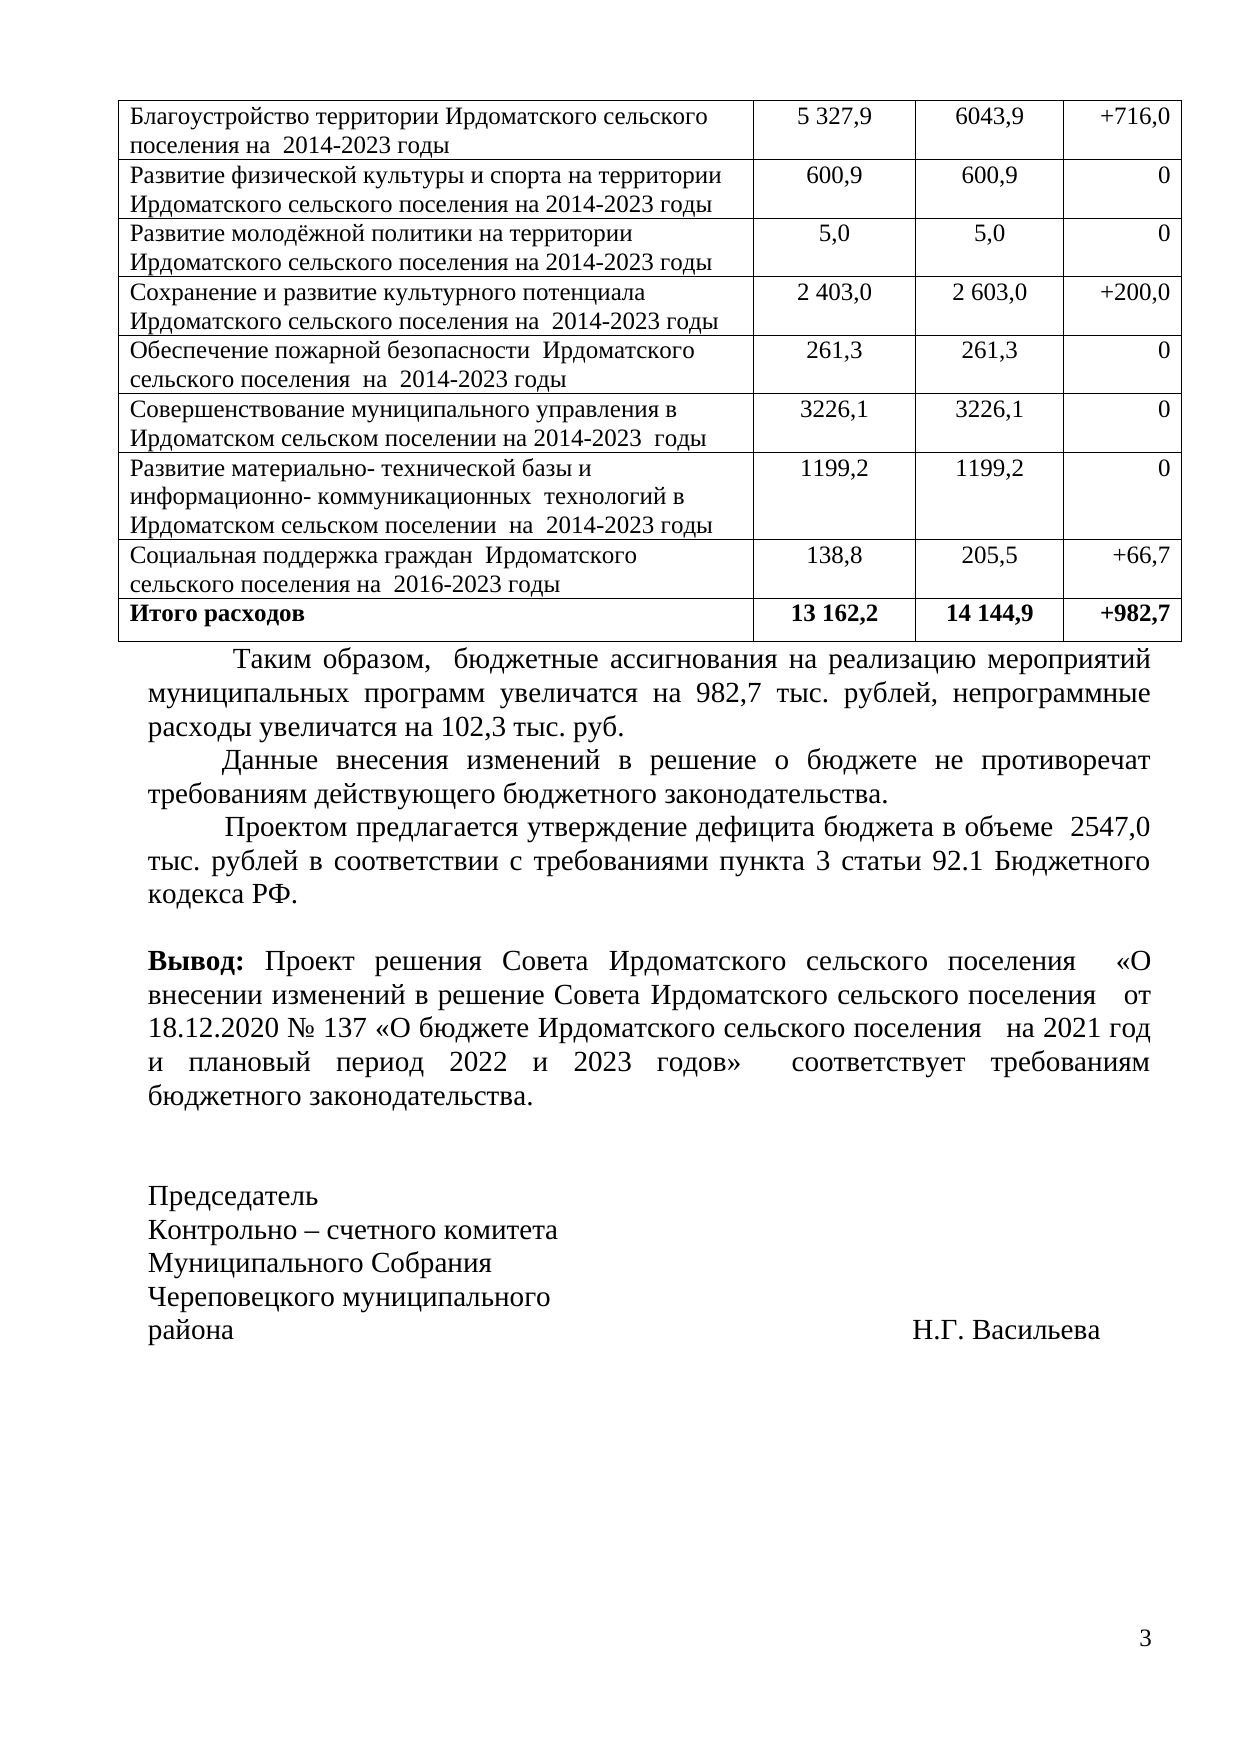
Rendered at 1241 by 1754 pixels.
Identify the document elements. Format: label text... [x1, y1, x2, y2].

table_cell 5,0 [916, 219, 1063, 276]
table_cell Сохранение и развитие культурного потенциала Ирдоматского сельского поселения на 2014-2023 годы [119, 277, 753, 334]
text Вывод: Проект решения Совета Ирдоматского сельского поселения «О внесении изменений в решение Совета Ирдоматского сельского поселения от 18.12.2020 № 137 «О бюджете Ирдоматского сельского поселения на 2021 год и плановый период 2022 и 2023 годов» соответствует требованиям бюджетного законодательства. [148, 943, 1152, 1111]
table_cell 138,8 [754, 540, 915, 597]
table_cell +66,7 [1064, 540, 1181, 597]
table_cell 14 144,9 [916, 599, 1063, 641]
table_cell Развитие физической культуры и спорта на территории Ирдоматского сельского поселения на 2014-2023 годы [119, 160, 753, 217]
table_cell 205,5 [916, 540, 1063, 597]
text Данные внесения изменений в решение о бюджете не противоречат требованиям действующего бюджетного законодательства. [148, 742, 1152, 809]
text Таким образом, бюджетные ассигнования на реализацию мероприятий муниципальных программ увеличатся на 982,7 тыс. рублей, непрограммные расходы увеличатся на 102,3 тыс. руб. [148, 642, 1152, 742]
table_cell 3226,1 [916, 394, 1063, 452]
table_cell 6043,9 [916, 101, 1063, 159]
table_cell Благоустройство территории Ирдоматского сельского поселения на 2014-2023 годы [119, 101, 753, 159]
text Проектом предлагается утверждение дефицита бюджета в объеме 2547,0 тыс. рублей в соответствии с требованиями пункта 3 статьи 92.1 Бюджетного кодекса РФ. [148, 809, 1152, 910]
table_cell Итого расходов [119, 599, 753, 641]
table_cell 13 162,2 [754, 599, 915, 641]
table_cell 0 [1064, 219, 1181, 276]
text Председатель [148, 1178, 1152, 1212]
table_cell 0 [1064, 336, 1181, 393]
table_cell 2 603,0 [916, 277, 1063, 334]
table_cell 0 [1064, 453, 1181, 539]
table_cell +982,7 [1064, 599, 1181, 641]
table_cell 600,9 [916, 160, 1063, 217]
table_cell Совершенствование муниципального управления в Ирдоматском сельском поселении на 2014-2023 годы [119, 394, 753, 452]
table_cell Развитие молодёжной политики на территории Ирдоматского сельского поселения на 2014-2023 годы [119, 219, 753, 276]
table_cell 1199,2 [754, 453, 915, 539]
table_cell 5 327,9 [754, 101, 915, 159]
text Череповецкого муниципального [148, 1279, 1152, 1312]
text Муниципального Собрания [148, 1245, 1152, 1279]
table_cell Развитие материально- технической базы и информационно- коммуникационных технологий в Ирдоматском сельском поселении на 2014-2023 годы [119, 453, 753, 539]
text Контрольно – счетного комитета [148, 1212, 1152, 1245]
table_cell 2 403,0 [754, 277, 915, 334]
table_cell Обеспечение пожарной безопасности Ирдоматского сельского поселения на 2014-2023 годы [119, 336, 753, 393]
table_cell 1199,2 [916, 453, 1063, 539]
table_cell 600,9 [754, 160, 915, 217]
table_cell 3226,1 [754, 394, 915, 452]
table_cell 0 [1064, 160, 1181, 217]
table_cell 261,3 [754, 336, 915, 393]
table_cell 261,3 [916, 336, 1063, 393]
text района Н.Г. Васильева [148, 1312, 1152, 1346]
table_cell Социальная поддержка граждан Ирдоматского сельского поселения на 2016-2023 годы [119, 540, 753, 597]
table_cell 0 [1064, 394, 1181, 452]
table_cell 5,0 [754, 219, 915, 276]
table_cell +200,0 [1064, 277, 1181, 334]
table_cell +716,0 [1064, 101, 1181, 159]
